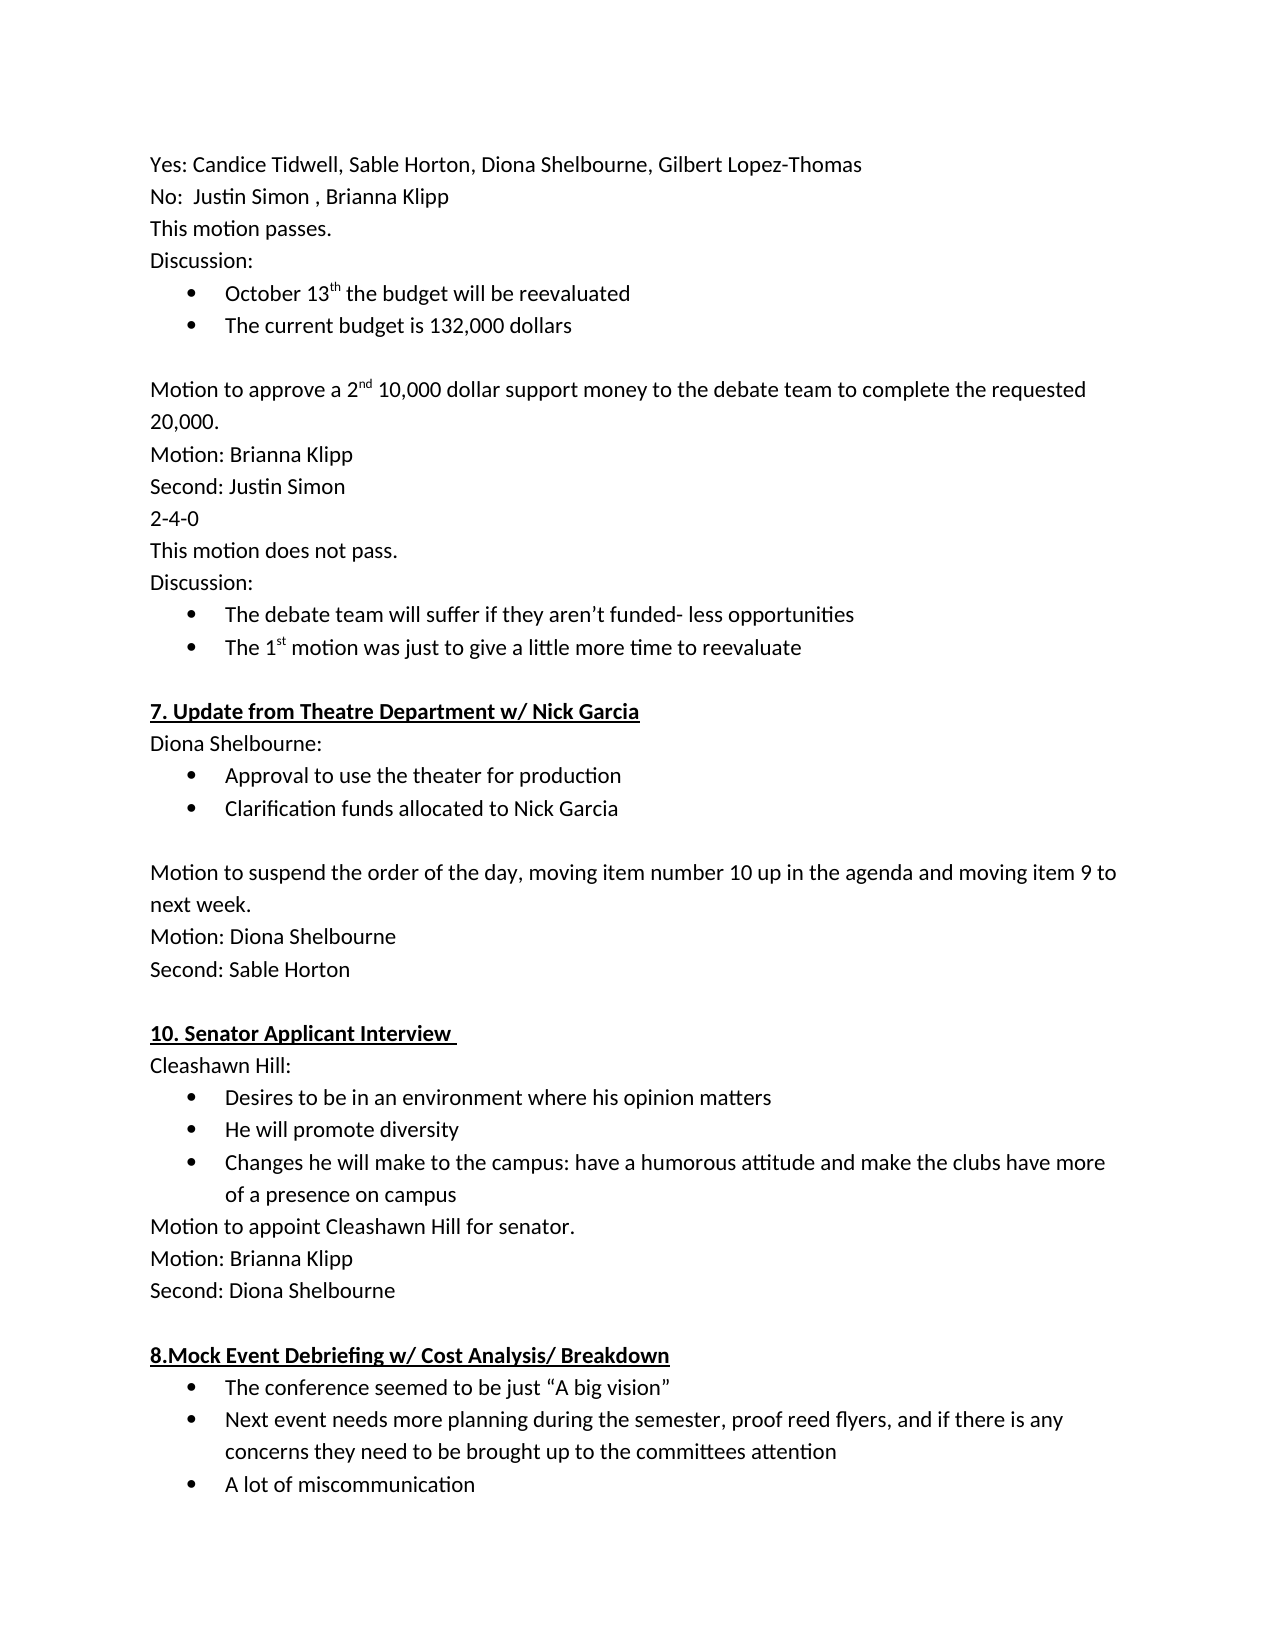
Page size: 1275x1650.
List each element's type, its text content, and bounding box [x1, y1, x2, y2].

list The 1st motion was just to give a little more time to reevaluate [187, 633, 1125, 661]
list The conference seemed to be just “A big vision” [187, 1373, 1125, 1401]
list He will promote diversity [187, 1116, 1125, 1144]
text Motion to appoint Cleashawn Hill for senator. [150, 1212, 1125, 1240]
list October 13th the budget will be reevaluated [187, 279, 1125, 307]
list The debate team will suffer if they aren’t funded- less opportunities [187, 601, 1125, 629]
text 2-4-0 [150, 504, 1125, 532]
list Clarification funds allocated to Nick Garcia [187, 794, 1125, 822]
text 8.Mock Event Debriefing w/ Cost Analysis/ Breakdown [150, 1341, 1125, 1369]
list A lot of miscommunication [187, 1470, 1125, 1498]
list Approval to use the theater for production [187, 762, 1125, 789]
text Second: Diona Shelbourne [150, 1277, 1125, 1304]
text Diona Shelbourne: [150, 729, 1125, 757]
text No: Justin Simon , Brianna Klipp [150, 182, 1125, 210]
text Motion: Brianna Klipp [150, 1244, 1125, 1272]
list Next event needs more planning during the semester, proof reed flyers, and if there is any concerns they need to be brought up to the committees attention [187, 1405, 1125, 1466]
text Motion to approve a 2nd 10,000 dollar support money to the debate team to complete the requested 20,000. [150, 375, 1125, 436]
list Changes he will make to the campus: have a humorous attitude and make the clubs have more of a presence on campus [187, 1148, 1125, 1208]
text Discussion: [150, 247, 1125, 274]
text Motion: Diona Shelbourne [150, 922, 1125, 951]
text 10. Senator Applicant Interview [150, 1019, 1125, 1047]
text Motion to suspend the order of the day, moving item number 10 up in the agenda and moving item 9 to next week. [150, 858, 1125, 918]
text This motion does not pass. [150, 536, 1125, 564]
text Second: Sable Horton [150, 955, 1125, 983]
text This motion passes. [150, 214, 1125, 242]
list The current budget is 132,000 dollars [187, 311, 1125, 339]
text Second: Justin Simon [150, 472, 1125, 500]
text 7. Update from Theatre Department w/ Nick Garcia [150, 697, 1125, 725]
text Discussion: [150, 568, 1125, 596]
text Yes: Candice Tidwell, Sable Horton, Diona Shelbourne, Gilbert Lopez-Thomas [150, 150, 1125, 178]
text Cleashawn Hill: [150, 1051, 1125, 1079]
text Motion: Brianna Klipp [150, 440, 1125, 468]
list Desires to be in an environment where his opinion matters [187, 1083, 1125, 1111]
